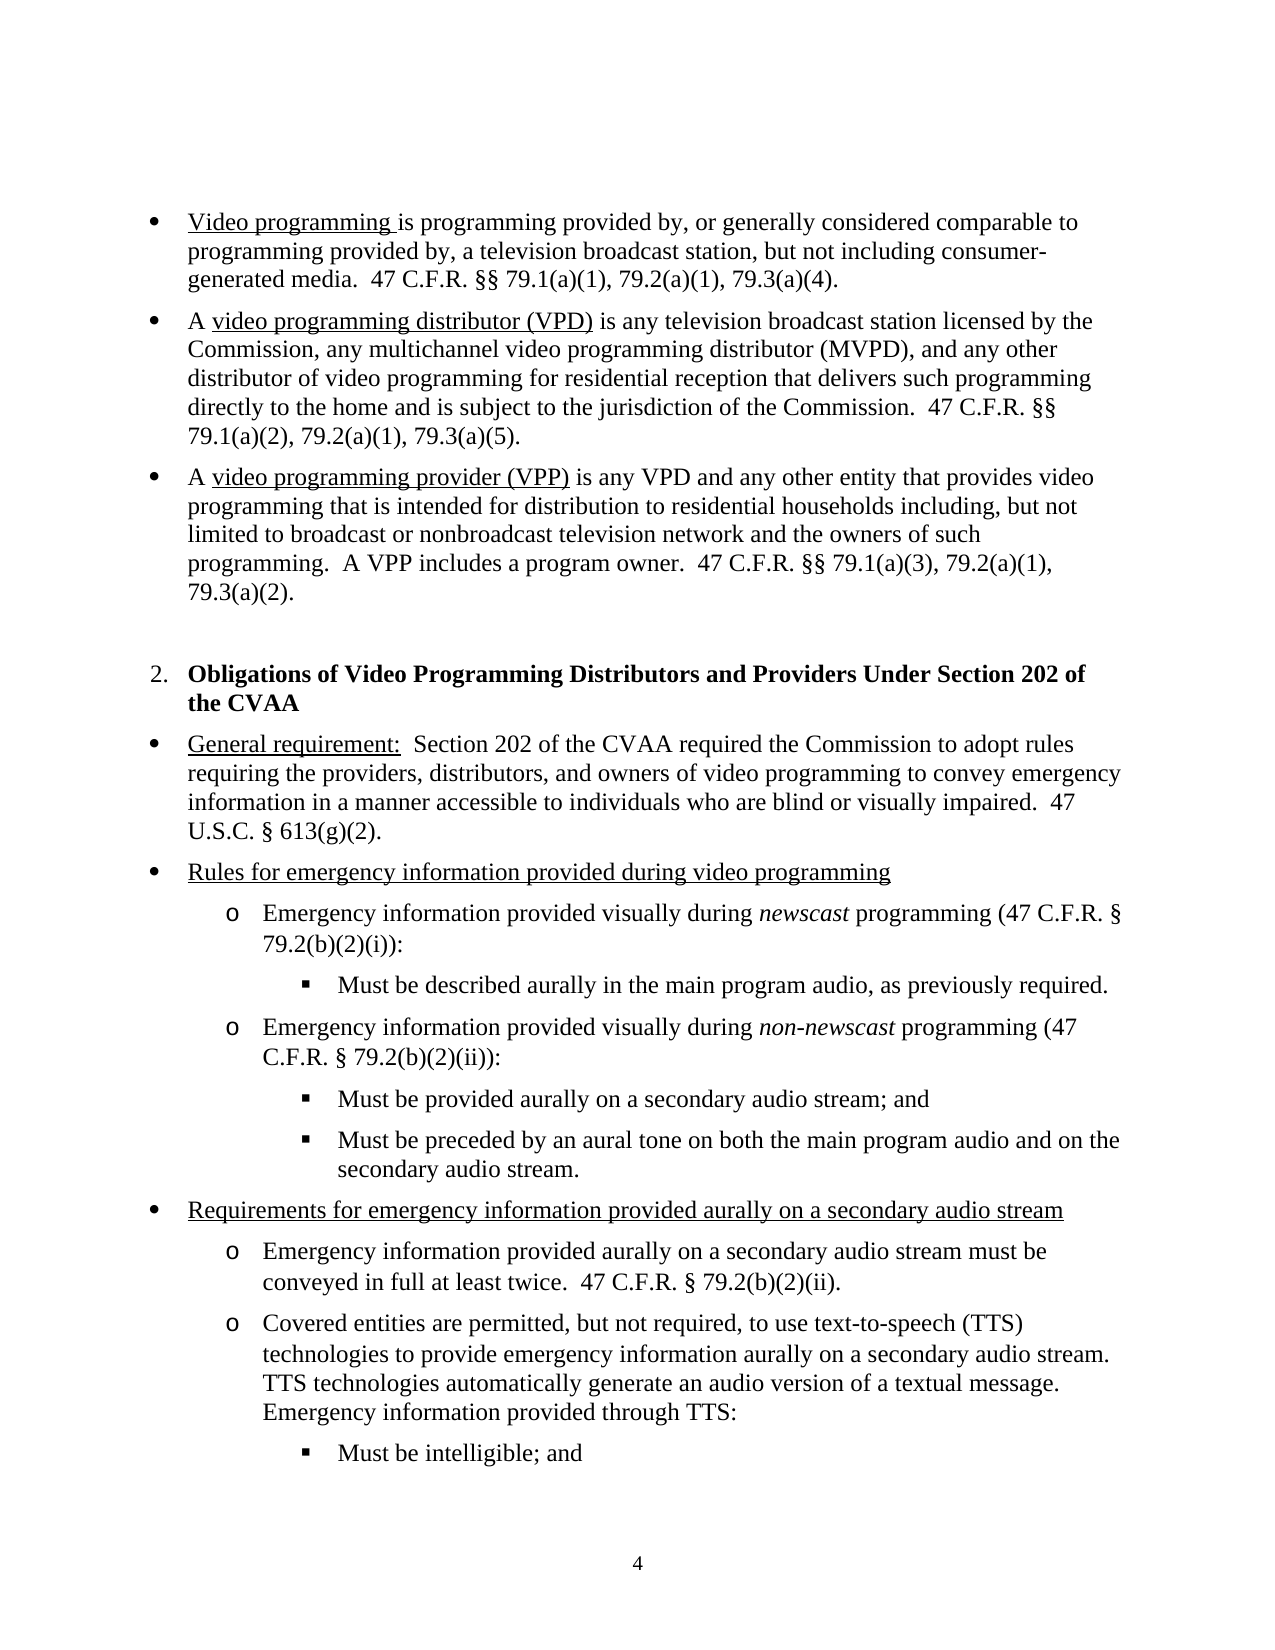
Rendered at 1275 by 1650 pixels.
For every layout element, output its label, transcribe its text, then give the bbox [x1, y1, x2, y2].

list Obligations of Video Programming Distributors and Providers Under Section 202 of the CVAA [150, 659, 1125, 717]
list Covered entities are permitted, but not required, to use text-to-speech (TTS) technologies to provide emergency information aurally on a secondary audio stream. TTS technologies automatically generate an audio version of a textual message. Emergency information provided through TTS: [225, 1308, 1125, 1425]
list A video programming distributor (VPD) is any television broadcast station licensed by the Commission, any multichannel video programming distributor (MVPD), and any other distributor of video programming for residential reception that delivers such programming directly to the home and is subject to the jurisdiction of the Commission. 47 C.F.R. §§ 79.1(a)(2), 79.2(a)(1), 79.3(a)(5). [150, 306, 1125, 449]
list Requirements for emergency information provided aurally on a secondary audio stream [150, 1195, 1125, 1224]
list General requirement: Section 202 of the CVAA required the Commission to adopt rules requiring the providers, distributors, and owners of video programming to convey emergency information in a manner accessible to individuals who are blind or visually impaired. 47 U.S.C. § 613(g)(2). [150, 729, 1125, 844]
list Must be described aurally in the main program audio, as previously required. [300, 970, 1125, 999]
list Emergency information provided visually during non-newscast programming (47 C.F.R. § 79.2(b)(2)(ii)): [225, 1012, 1125, 1071]
list Must be provided aurally on a secondary audio stream; and [300, 1084, 1125, 1112]
list Emergency information provided aurally on a secondary audio stream must be conveyed in full at least twice. 47 C.F.R. § 79.2(b)(2)(ii). [225, 1236, 1125, 1296]
list Must be preceded by an aural tone on both the main program audio and on the secondary audio stream. [300, 1125, 1125, 1182]
list Must be intelligible; and [300, 1438, 1125, 1467]
list Video programming is programming provided by, or generally considered comparable to programming provided by, a television broadcast station, but not including consumer-generated media. 47 C.F.R. §§ 79.1(a)(1), 79.2(a)(1), 79.3(a)(4). [150, 207, 1125, 293]
list Emergency information provided visually during newscast programming (47 C.F.R. § 79.2(b)(2)(i)): [225, 898, 1125, 958]
list A video programming provider (VPP) is any VPD and any other entity that provides video programming that is intended for distribution to residential households including, but not limited to broadcast or nonbroadcast television network and the owners of such programming. A VPP includes a program owner. 47 C.F.R. §§ 79.1(a)(3), 79.2(a)(1), 79.3(a)(2). [150, 462, 1125, 606]
list Rules for emergency information provided during video programming [150, 857, 1125, 886]
